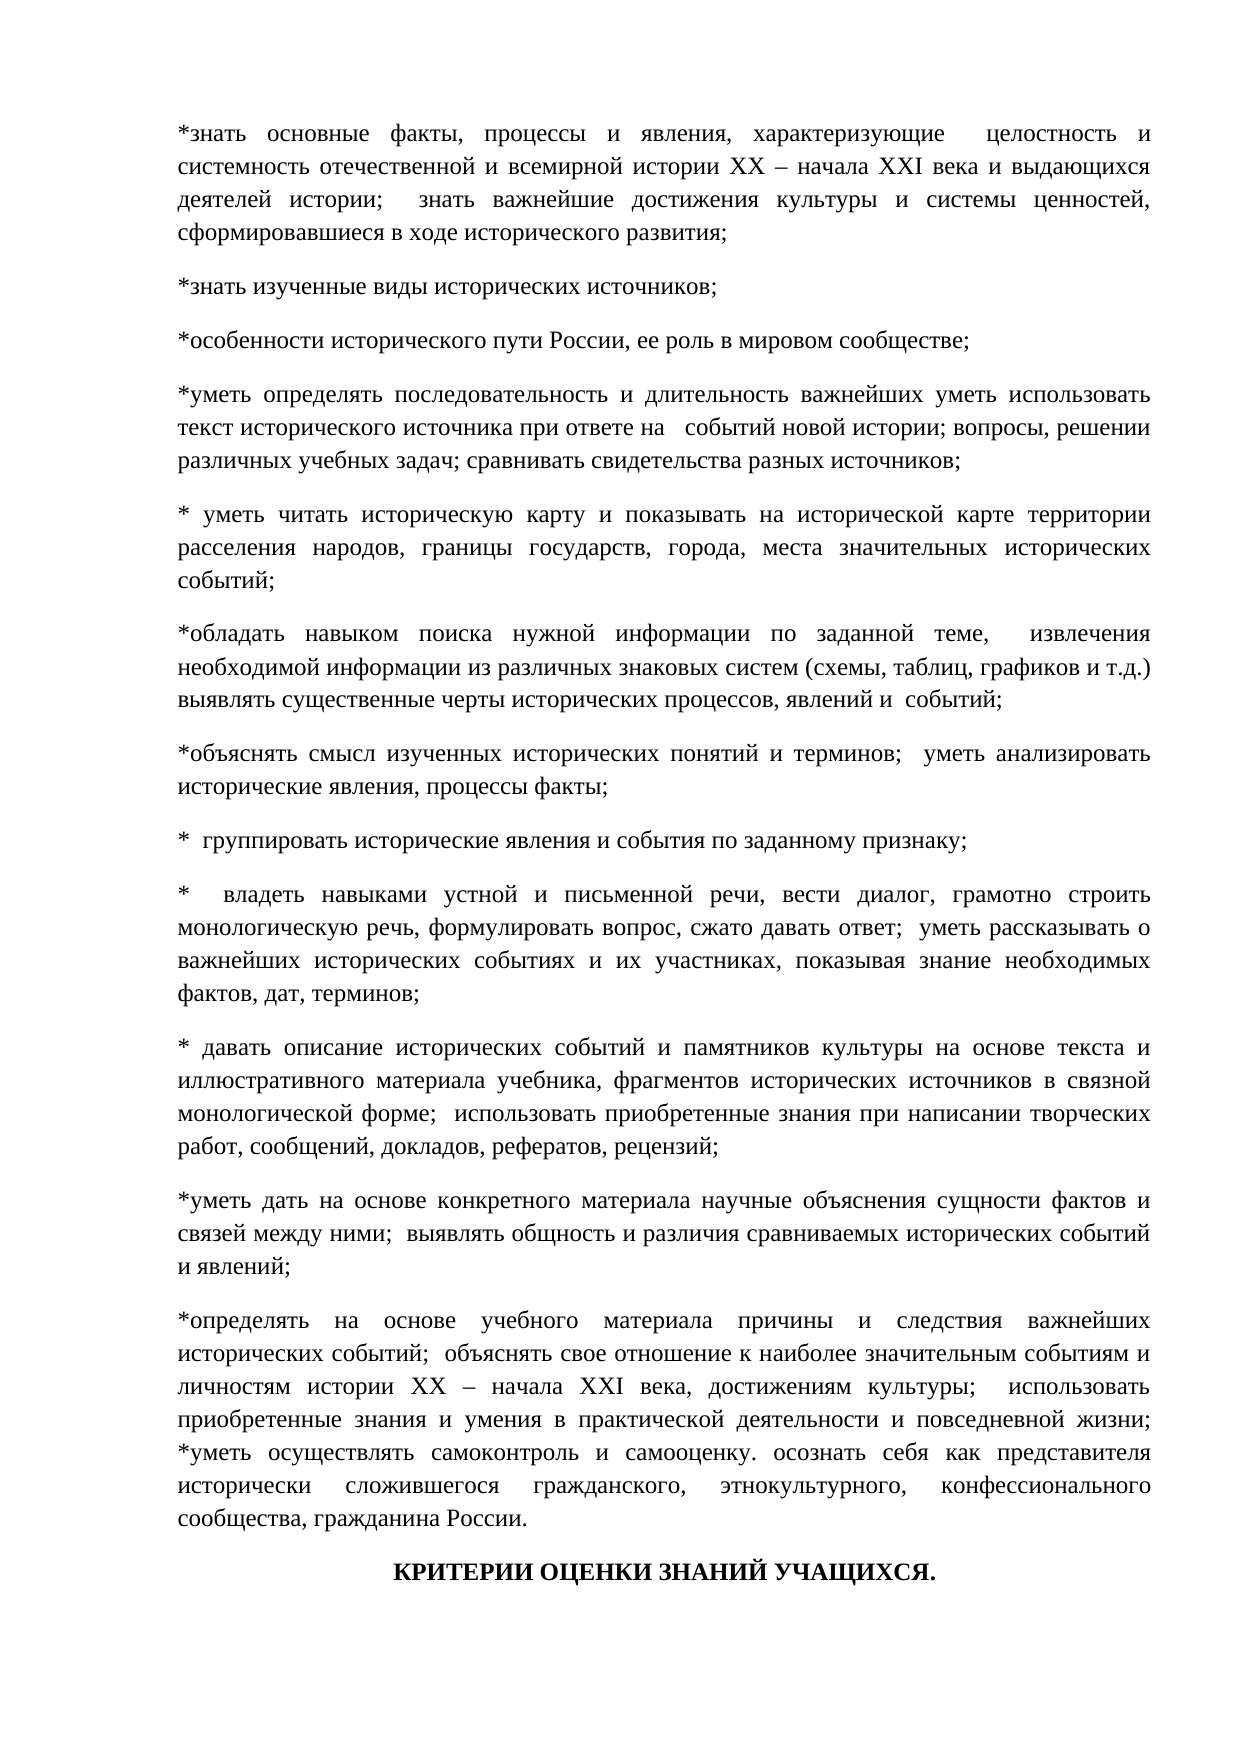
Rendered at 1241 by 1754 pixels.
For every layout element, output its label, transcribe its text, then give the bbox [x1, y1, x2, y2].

text * владеть навыками устной и письменной речи, вести диалог, грамотно строить монологическую речь, формулировать вопрос, сжато давать ответ; уметь рассказывать о важнейших исторических событиях и их участниках, показывая знание необходимых фактов, дат, терминов; [177, 879, 1152, 1007]
text *объяснять смысл изученных исторических понятий и терминов; уметь анализировать исторические явления, процессы факты; [177, 738, 1152, 800]
text * давать описание исторических событий и памятников культуры на основе текста и иллюстративного материала учебника, фрагментов исторических источников в связной монологической форме; использовать приобретенные знания при написании творческих работ, сообщений, докладов, рефератов, рецензий; [177, 1032, 1152, 1160]
text *особенности исторического пути России, ее роль в мировом сообществе; [177, 325, 1152, 354]
text *уметь определять последовательность и длительность важнейших уметь использовать текст исторического источника при ответе на событий новой истории; вопросы, решении различных учебных задач; сравнивать свидетельства разных источников; [177, 379, 1152, 473]
text *знать основные факты, процессы и явления, характеризующие целостность и системность отечественной и всемирной истории XX – начала XXI века и выдающихся деятелей истории; знать важнейшие достижения культуры и системы ценностей, сформировавшиеся в ходе исторического развития; [177, 118, 1152, 246]
text *уметь дать на основе конкретного материала научные объяснения сущности фактов и связей между ними; выявлять общность и различия сравниваемых исторических событий и явлений; [177, 1185, 1152, 1280]
text КРИТЕРИИ ОЦЕНКИ ЗНАНИЙ УЧАЩИХСЯ. [177, 1557, 1152, 1586]
text * группировать исторические явления и события по заданному признаку; [177, 825, 1152, 854]
text *обладать навыком поиска нужной информации по заданной теме, извлечения необходимой информации из различных знаковых систем (схемы, таблиц, графиков и т.д.) выявлять существенные черты исторических процессов, явлений и событий; [177, 618, 1152, 713]
text * уметь читать историческую карту и показывать на исторической карте территории расселения народов, границы государств, города, места значительных исторических событий; [177, 499, 1152, 593]
text *знать изученные виды исторических источников; [177, 271, 1152, 300]
text *определять на основе учебного материала причины и следствия важнейших исторических событий; объяснять свое отношение к наиболее значительным событиям и личностям истории XX – начала XXI века, достижениям культуры; использовать приобретенные знания и умения в практической деятельности и повседневной жизни; *уметь осуществлять самоконтроль и самооценку. осознать себя как представителя исторически сложившегося гражданского, этнокультурного, конфессионального сообщества, гражданина России. [177, 1305, 1152, 1532]
